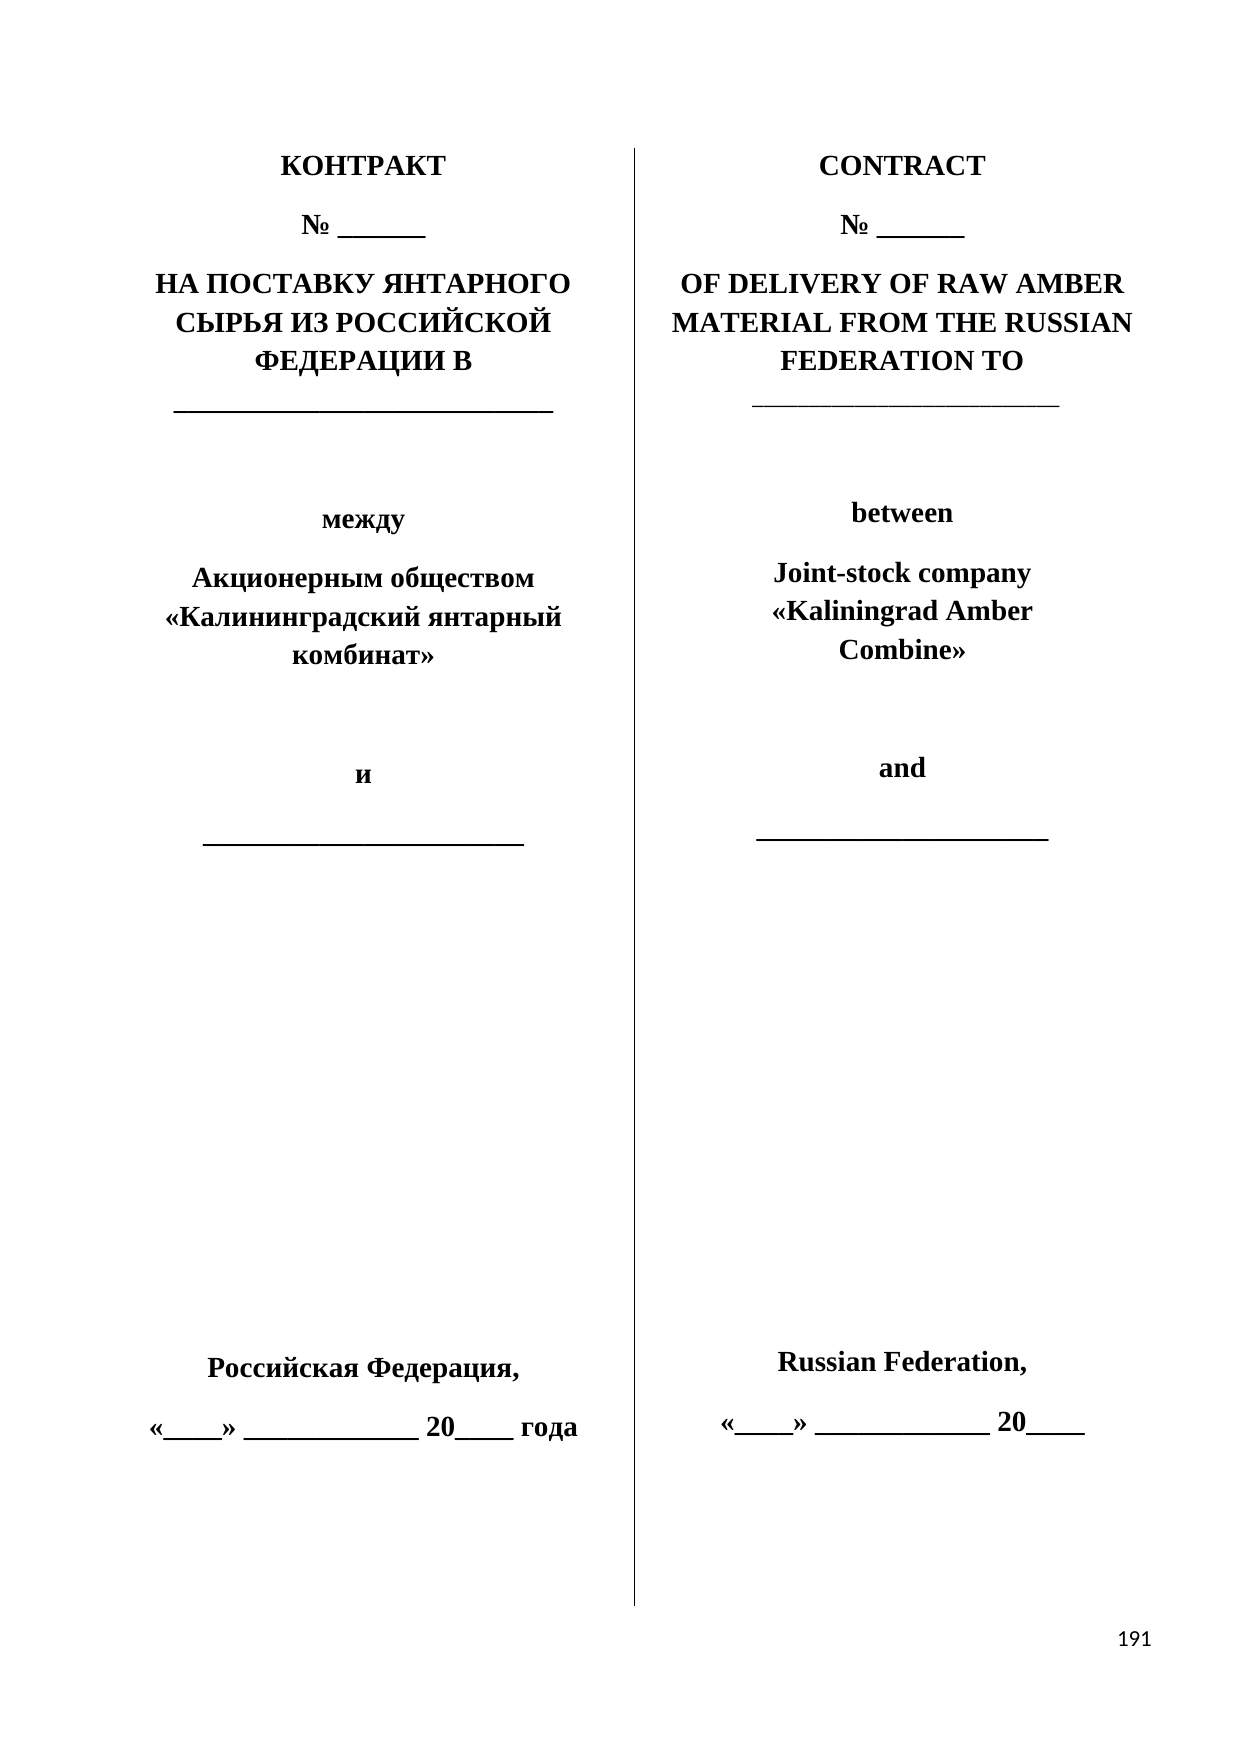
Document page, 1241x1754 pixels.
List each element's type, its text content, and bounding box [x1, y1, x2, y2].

table_header КОНТРАКТ № ______ НА ПОСТАВКУ ЯНТАРНОГО СЫРЬЯ ИЗ РОССИЙСКОЙ ФЕДЕРАЦИИ В __________________________ между Акционерным обществом «Калининградский янтарный комбинат» и ______________________ Российская Федерация, «____» ____________ 20____ года [92, 148, 634, 1606]
table_header CONTRACT № ______ OF DELIVERY OF RAW AMBER MATERIAL FROM THE RUSSIAN FEDERATION TO ___________________________ between Joint-stock company «Kaliningrad Amber Combine» and ____________________ Russian Federation, «____» ____________ 20____ [635, 148, 1169, 1606]
